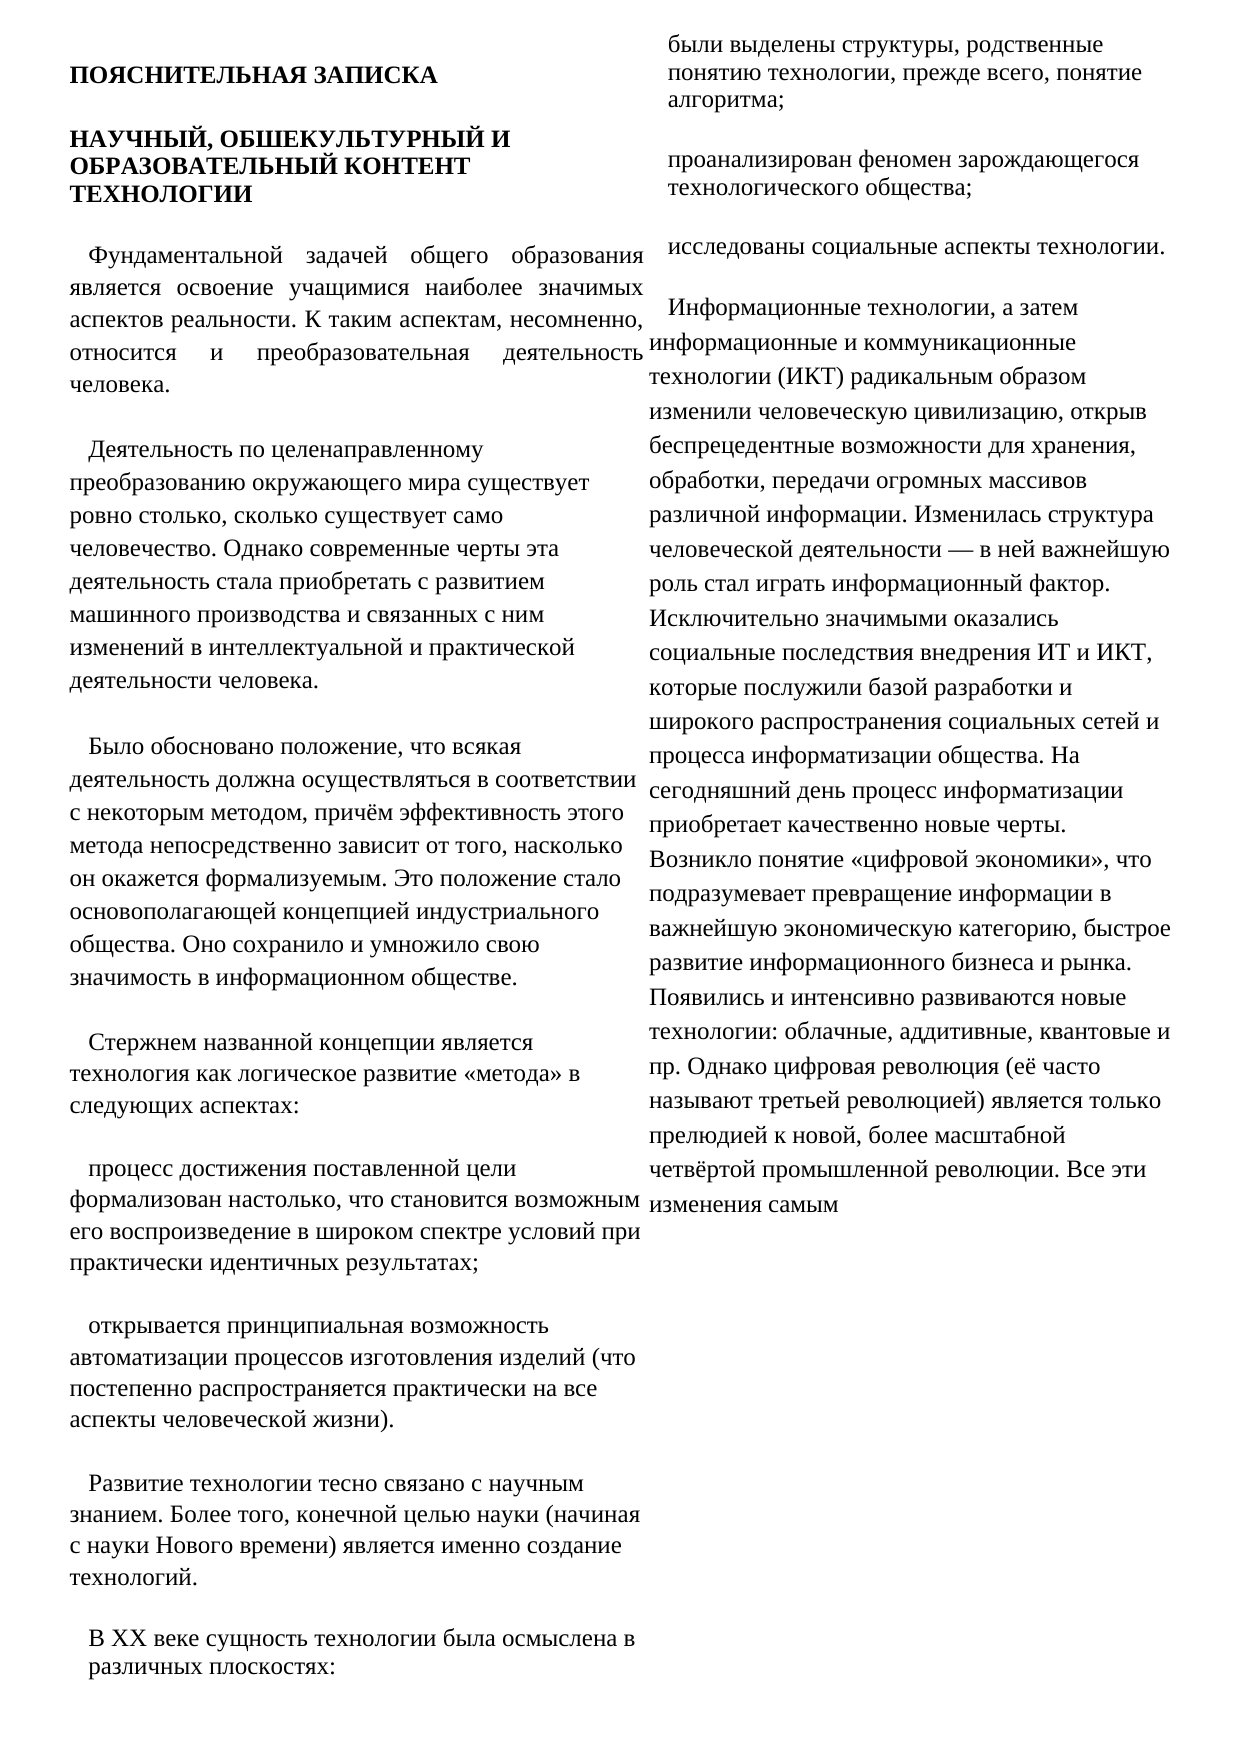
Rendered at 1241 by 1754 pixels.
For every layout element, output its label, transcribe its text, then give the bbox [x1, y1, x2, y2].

text Было обосновано положение, что всякая деятельность должна осуществляться в соответствии с некоторым методом, причём эффективность этого метода непосредственно зависит от того, насколько он окажется формализуемым. Это положение стало основополагающей концепцией индустриального общества. Оно сохранило и умножило свою значимость в информационном обществе. [69, 731, 649, 991]
text исследованы социальные аспекты технологии. [668, 233, 1173, 260]
text Деятельность по целенаправленному преобразованию окружающего мира существует ровно столько, сколько существует само человечество. Однако современные черты эта деятельность стала приобретать с развитием машинного производства и связанных с ним изменений в интеллектуальной и практической деятельности человека. [69, 434, 649, 694]
text процесс достижения поставленной цели формализован настолько, что становится возможным его воспроизведение в широком спектре условий при практически идентичных результатах; [69, 1153, 649, 1276]
text Развитие технологии тесно связано с научным знанием. Более того, конечной целью науки (начиная с науки Нового времени) является именно создание технологий. [69, 1468, 649, 1590]
text открывается принципиальная возможность автоматизации процессов изготовления изделий (что постепенно распространяется практически на все аспекты человеческой жизни). [69, 1311, 649, 1433]
text Стержнем названной концепции является технология как логическое развитие «метода» в следующих аспектах: [69, 1027, 649, 1118]
text были выделены структуры, родственные понятию технологии, прежде всего, понятие алгоритма; [668, 31, 1173, 113]
text проанализирован феномен зарождающегося технологического общества; [668, 146, 1173, 200]
text Фундаментальной задачей общего образования является освоение учащимися наиболее значимых аспектов реальности. К таким аспектам, несомненно, относится и преобразовательная деятельность человека. [69, 240, 644, 398]
text В ХХ веке сущность технологии была осмыслена в различных плоскостях: [88, 1625, 649, 1680]
text ПОЯСНИТЕЛЬНАЯ ЗАПИСКА [69, 62, 649, 89]
text НАУЧНЫЙ, ОБШЕКУЛЬТУРНЫЙ И ОБРАЗОВАТЕЛЬНЫЙ КОНТЕНТ ТЕХНОЛОГИИ [69, 125, 649, 207]
text Информационные технологии, а затем информационные и коммуникационные технологии (ИКТ) радикальным образом изменили человеческую цивилизацию, открыв беспрецедентные возможности для хранения, обработки, передачи огромных массивов различной информации. Изменилась структура человеческой деятельности — в ней важнейшую роль стал играть информационный фактор. Исключительно значимыми оказались социальные последствия внедрения ИТ и ИКТ, которые послужили базой разработки и широкого распространения социальных сетей и процесса информатизации общества. На сегодняшний день процесс информатизации приобретает качественно новые черты. Возникло понятие «цифровой экономики», что подразумевает превращение информации в важнейшую экономическую категорию, быстрое развитие информационного бизнеса и рынка. Появились и интенсивно развиваются новые технологии: облачные, аддитивные, квантовые и пр. Однако цифровая революция (её часто называют третьей революцией) является только прелюдией к новой, более масштабной четвёртой промышленной революции. Все эти изменения самым [649, 292, 1173, 1218]
